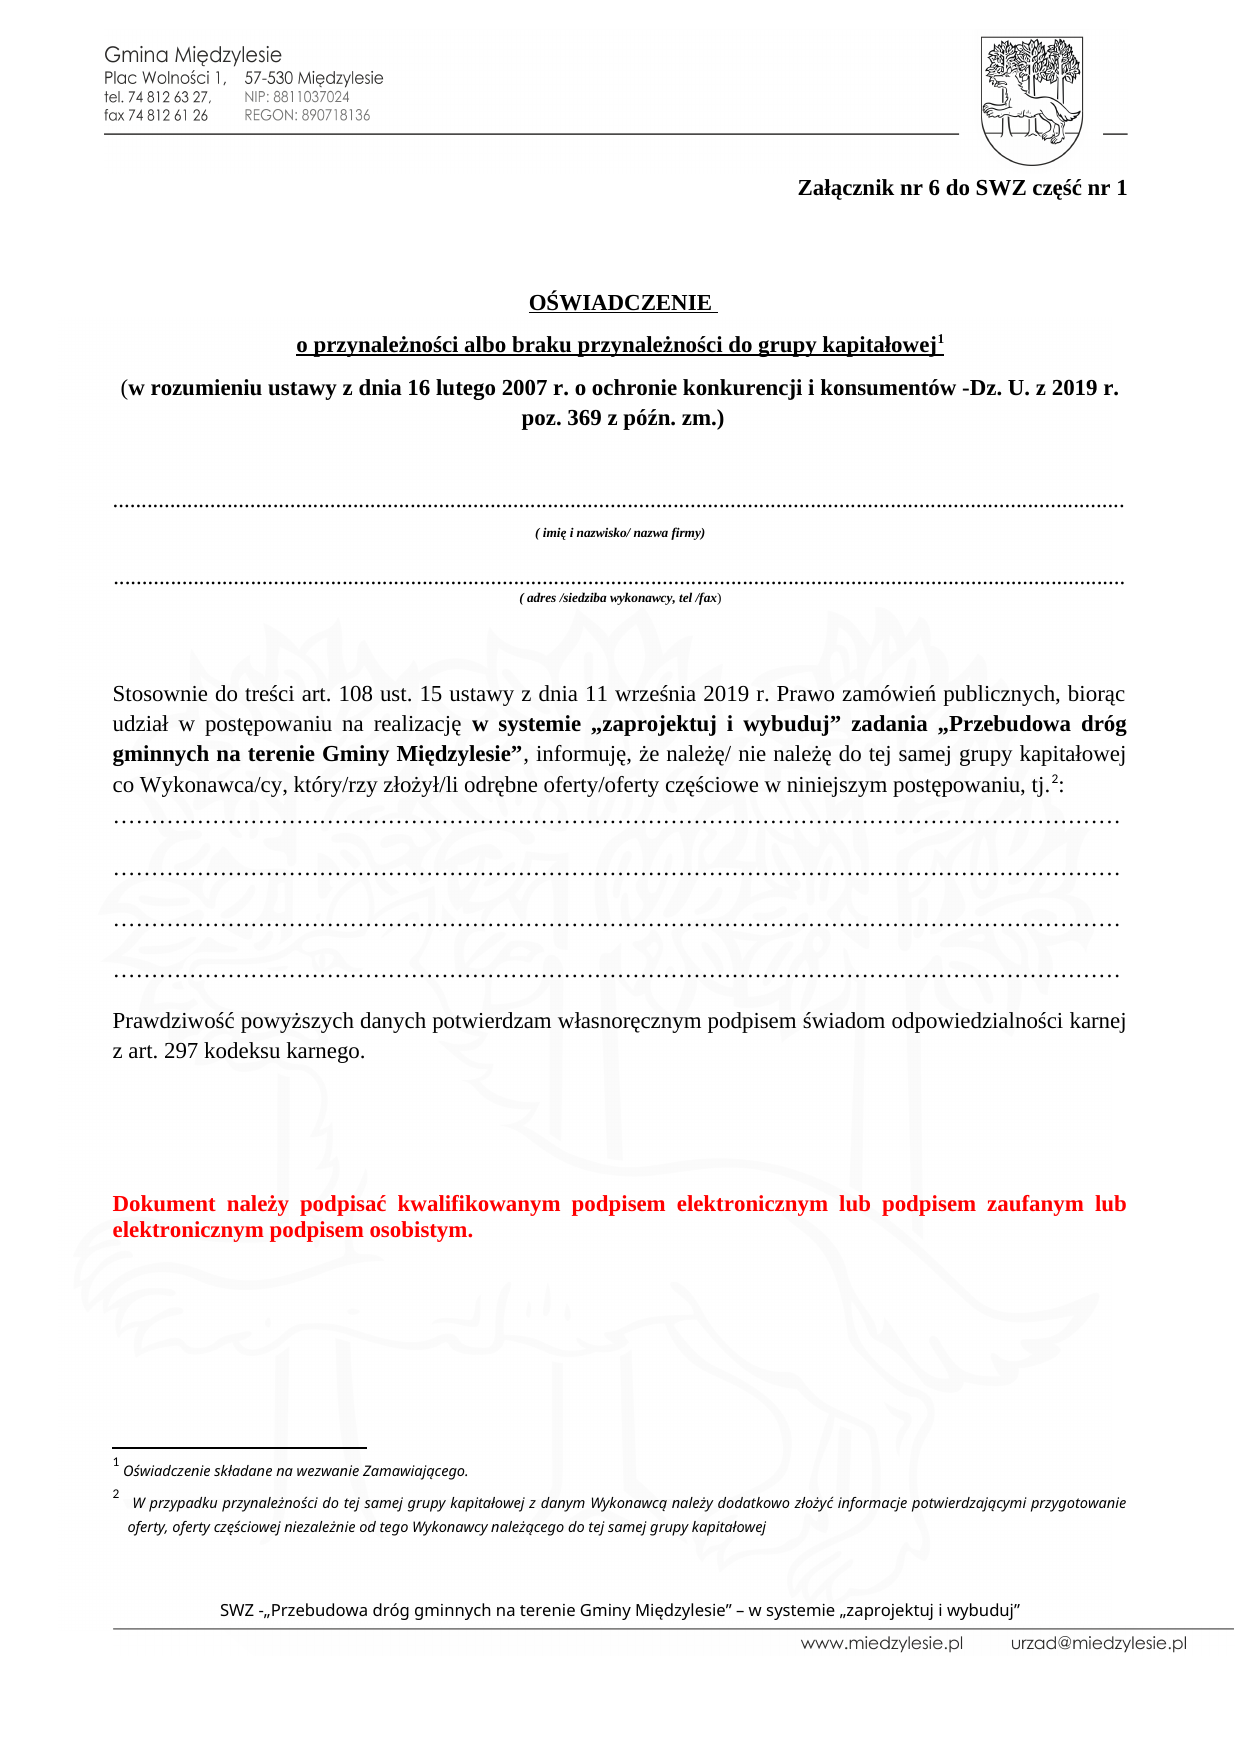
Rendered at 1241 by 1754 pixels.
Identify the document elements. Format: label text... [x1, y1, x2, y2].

text …………………………………………………………………………………………………………………… [112, 904, 1128, 931]
text …………………………………………………………………………………………………………………… [112, 956, 1128, 982]
text …………………………………………………………………………………………………………………… [112, 853, 1128, 880]
text …………………………………………………………………………………………………………………… [112, 802, 1128, 829]
text ................................................................................................................................................................................. ( adres /siedziba wykonawcy, tel /fax) [112, 563, 1128, 616]
text Stosownie do treści art. 108 ust. 15 ustawy z dnia 11 września 2019 r. Prawo zamówień publicznych, biorąc udział w postępowaniu na realizację w systemie „zaprojektuj i wybuduj” zadania „Przebudowa dróg gminnych na terenie Gminy Międzylesie”, informuję, że należę/ nie należę do tej samej grupy kapitałowej co Wykonawca/cy, który/rzy złożył/li odrębne oferty/oferty częściowe w niniejszym postępowaniu, tj.: [112, 680, 1128, 798]
picture [104, 29, 1128, 174]
picture [58, 317, 1235, 1656]
text o przynależności albo braku przynależności do grupy kapitałowej [112, 332, 1128, 358]
text ................................................................................................................................................................................. [112, 486, 1128, 512]
text (w rozumieniu ustawy z dnia 16 lutego 2007 r. o ochronie konkurencji i konsumentów -Dz. U. z 2019 r. [112, 374, 1128, 401]
text Dokument należy podpisać kwalifikowanym podpisem elektronicznym lub podpisem zaufanym lub elektronicznym podpisem osobistym. [112, 1190, 1128, 1243]
text Prawdziwość powyższych danych potwierdzam własnoręcznym podpisem świadom odpowiedzialności karnej z art. 297 kodeksu karnego. [112, 1007, 1128, 1063]
text OŚWIADCZENIE [112, 289, 1128, 315]
text Załącznik nr 6 do SWZ część nr 1 [112, 174, 1128, 200]
text poz. 369 z późn. zm.) [112, 404, 1128, 431]
text ( imię i nazwisko/ nazwa firmy) [112, 524, 1128, 551]
